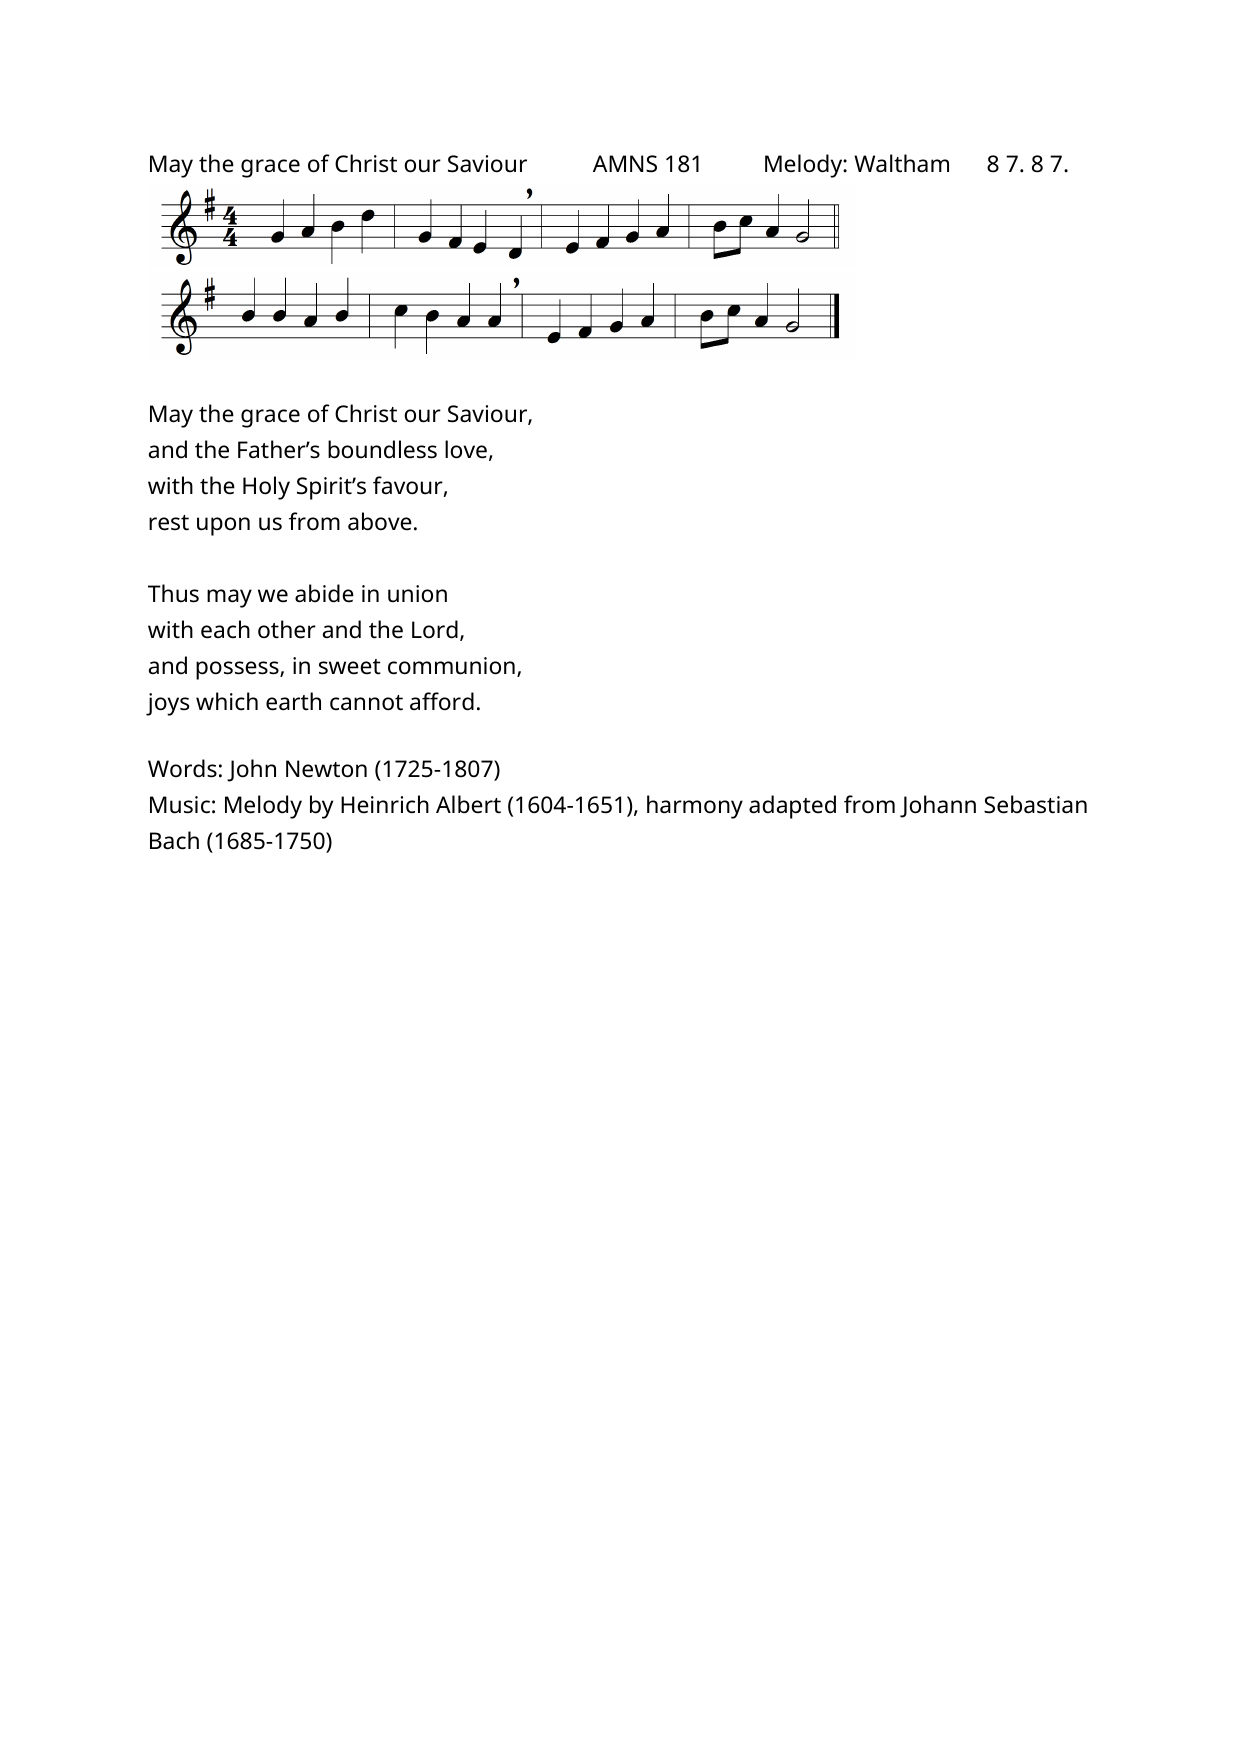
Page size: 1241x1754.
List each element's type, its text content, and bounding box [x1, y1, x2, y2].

text May the grace of Christ our Saviour, and the Father’s boundless love, with the Holy Spirit’s favour, rest upon us from above. Thus may we abide in union with each other and the Lord, and possess, in sweet communion, joys which earth cannot afford. [148, 398, 1093, 749]
picture [147, 272, 857, 359]
picture [147, 183, 857, 269]
text Words: John Newton (1725-1807) [148, 753, 1093, 784]
text Music: Melody by Heinrich Albert (1604-1651), harmony adapted from Johann Sebastian Bach (1685-1750) [148, 789, 1093, 856]
text May the grace of Christ our Saviour AMNS 181 Melody: Waltham 8 7. 8 7. [148, 148, 1093, 179]
